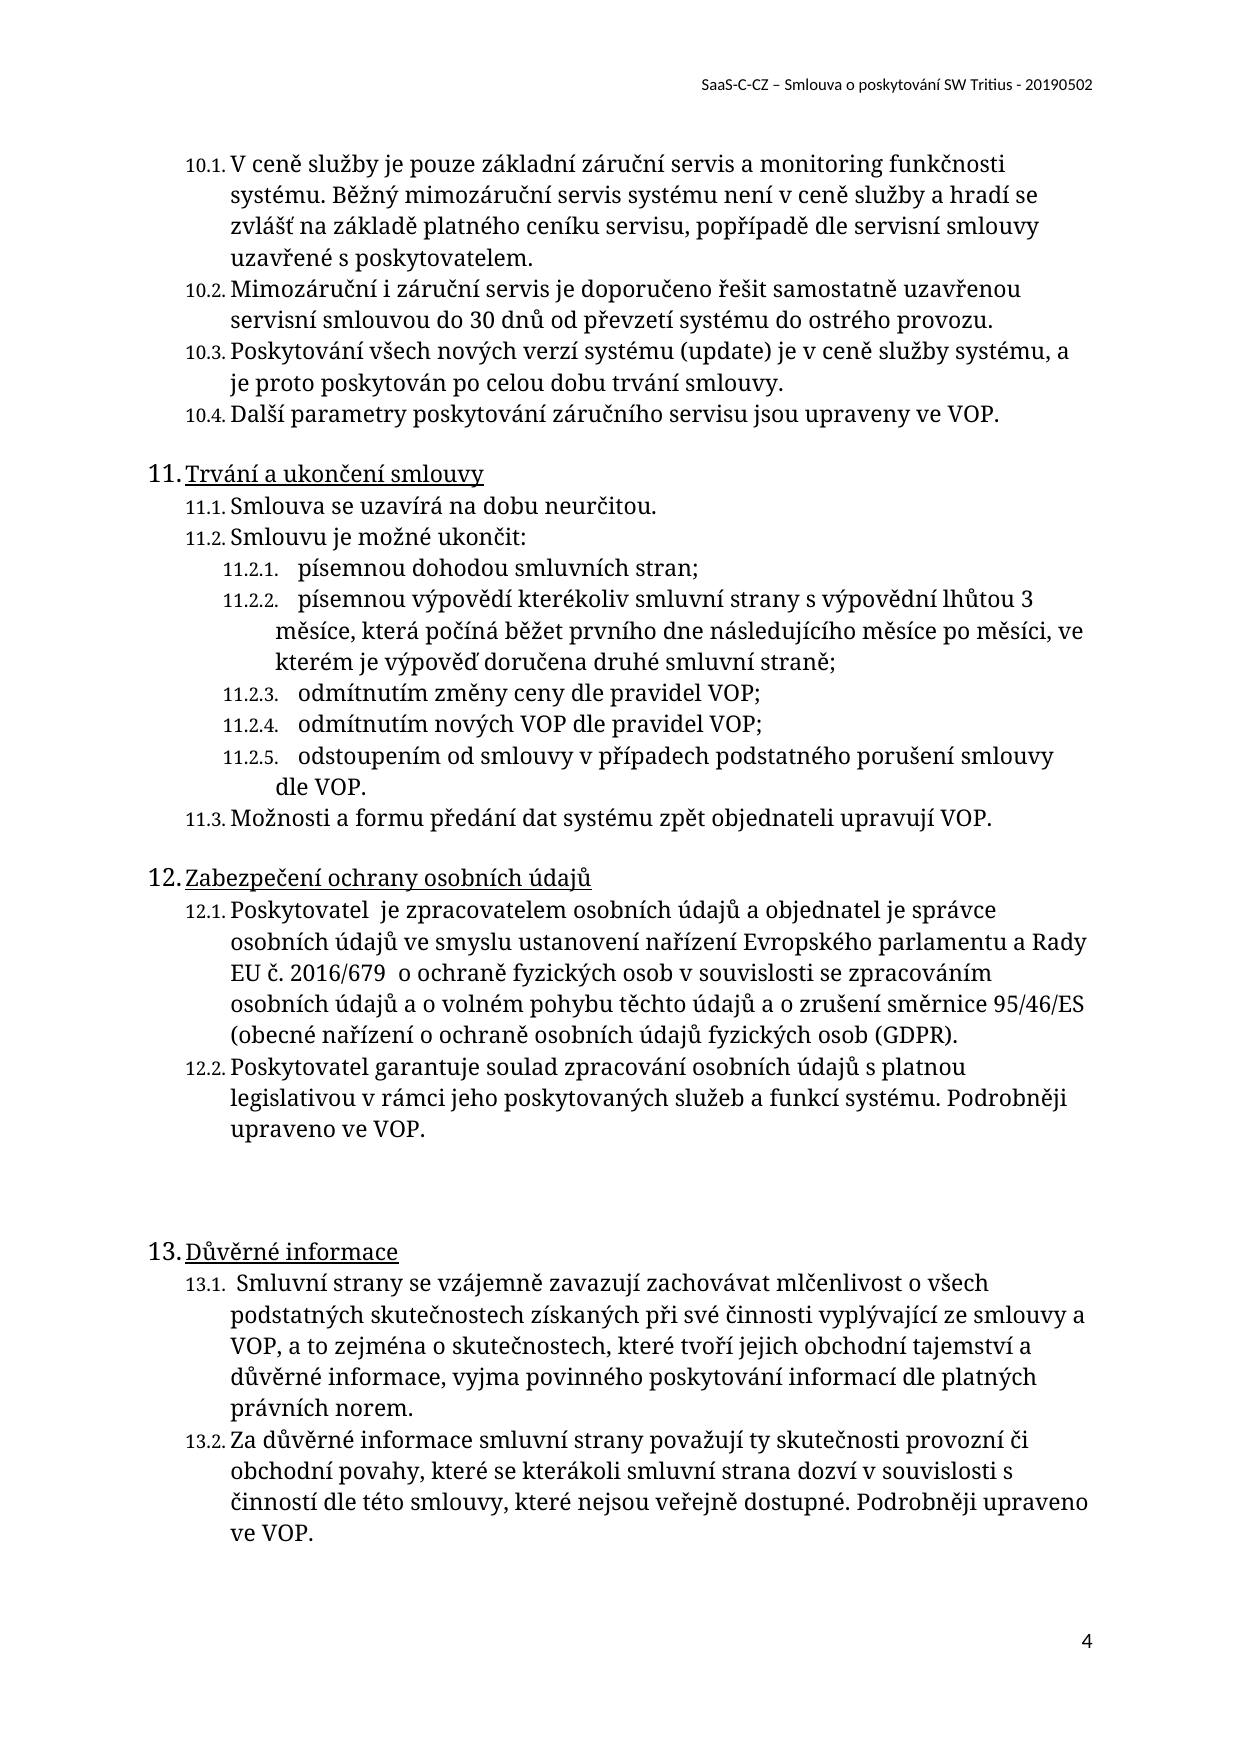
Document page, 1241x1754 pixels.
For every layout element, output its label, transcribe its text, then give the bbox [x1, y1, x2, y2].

list písemnou výpovědí kterékoliv smluvní strany s výpovědní lhůtou 3 měsíce, která počíná běžet prvního dne následujícího měsíce po měsíci, ve kterém je výpověď doručena druhé smluvní straně; [223, 583, 1092, 677]
list Poskytovatel je zpracovatelem osobních údajů a objednatel je správce osobních údajů ve smyslu ustanovení nařízení Evropského parlamentu a Rady EU č. 2016/679 o ochraně fyzických osob v souvislosti se zpracováním osobních údajů a o volném pohybu těchto údajů a o zrušení směrnice 95/46/ES (obecné nařízení o ochraně osobních údajů fyzických osob (GDPR). [185, 894, 1092, 1050]
list V ceně služby je pouze základní záruční servis a monitoring funkčnosti systému. Běžný mimozáruční servis systému není v ceně služby a hradí se zvlášť na základě platného ceníku servisu, popřípadě dle servisní smlouvy uzavřené s poskytovatelem. [185, 148, 1092, 273]
list Za důvěrné informace smluvní strany považují ty skutečnosti provozní či obchodní povahy, které se kterákoli smluvní strana dozví v souvislosti s činností dle této smlouvy, které nejsou veřejně dostupné. Podrobněji upraveno ve VOP. [185, 1424, 1092, 1549]
list Smluvní strany se vzájemně zavazují zachovávat mlčenlivost o všech podstatných skutečnostech získaných při své činnosti vyplývající ze smlouvy a VOP, a to zejména o skutečnostech, které tvoří jejich obchodní tajemství a důvěrné informace, vyjma povinného poskytování informací dle platných právních norem. [185, 1267, 1092, 1424]
list Smlouva se uzavírá na dobu neurčitou. [185, 490, 1092, 521]
list písemnou dohodou smluvních stran; [223, 552, 1092, 583]
list Poskytovatel garantuje soulad zpracování osobních údajů s platnou legislativou v rámci jeho poskytovaných služeb a funkcí systému. Podrobněji upraveno ve VOP. [185, 1050, 1092, 1202]
list Důvěrné informace [148, 1233, 1092, 1267]
list Poskytování všech nových verzí systému (update) je v ceně služby systému, a je proto poskytován po celou dobu trvání smlouvy. [185, 335, 1092, 398]
list odmítnutím nových VOP dle pravidel VOP; [223, 708, 1092, 740]
list Další parametry poskytování záručního servisu jsou upraveny ve VOP. [185, 398, 1092, 456]
list Smlouvu je možné ukončit: [185, 521, 1092, 552]
list odmítnutím změny ceny dle pravidel VOP; [223, 677, 1092, 708]
list odstoupením od smlouvy v případech podstatného porušení smlouvy dle VOP. [223, 740, 1092, 802]
list Trvání a ukončení smlouvy [148, 456, 1092, 490]
list Mimozáruční i záruční servis je doporučeno řešit samostatně uzavřenou servisní smlouvou do 30 dnů od převzetí systému do ostrého provozu. [185, 273, 1092, 335]
list Zabezpečení ochrany osobních údajů [148, 860, 1092, 894]
list Možnosti a formu předání dat systému zpět objednateli upravují VOP. [185, 802, 1092, 860]
